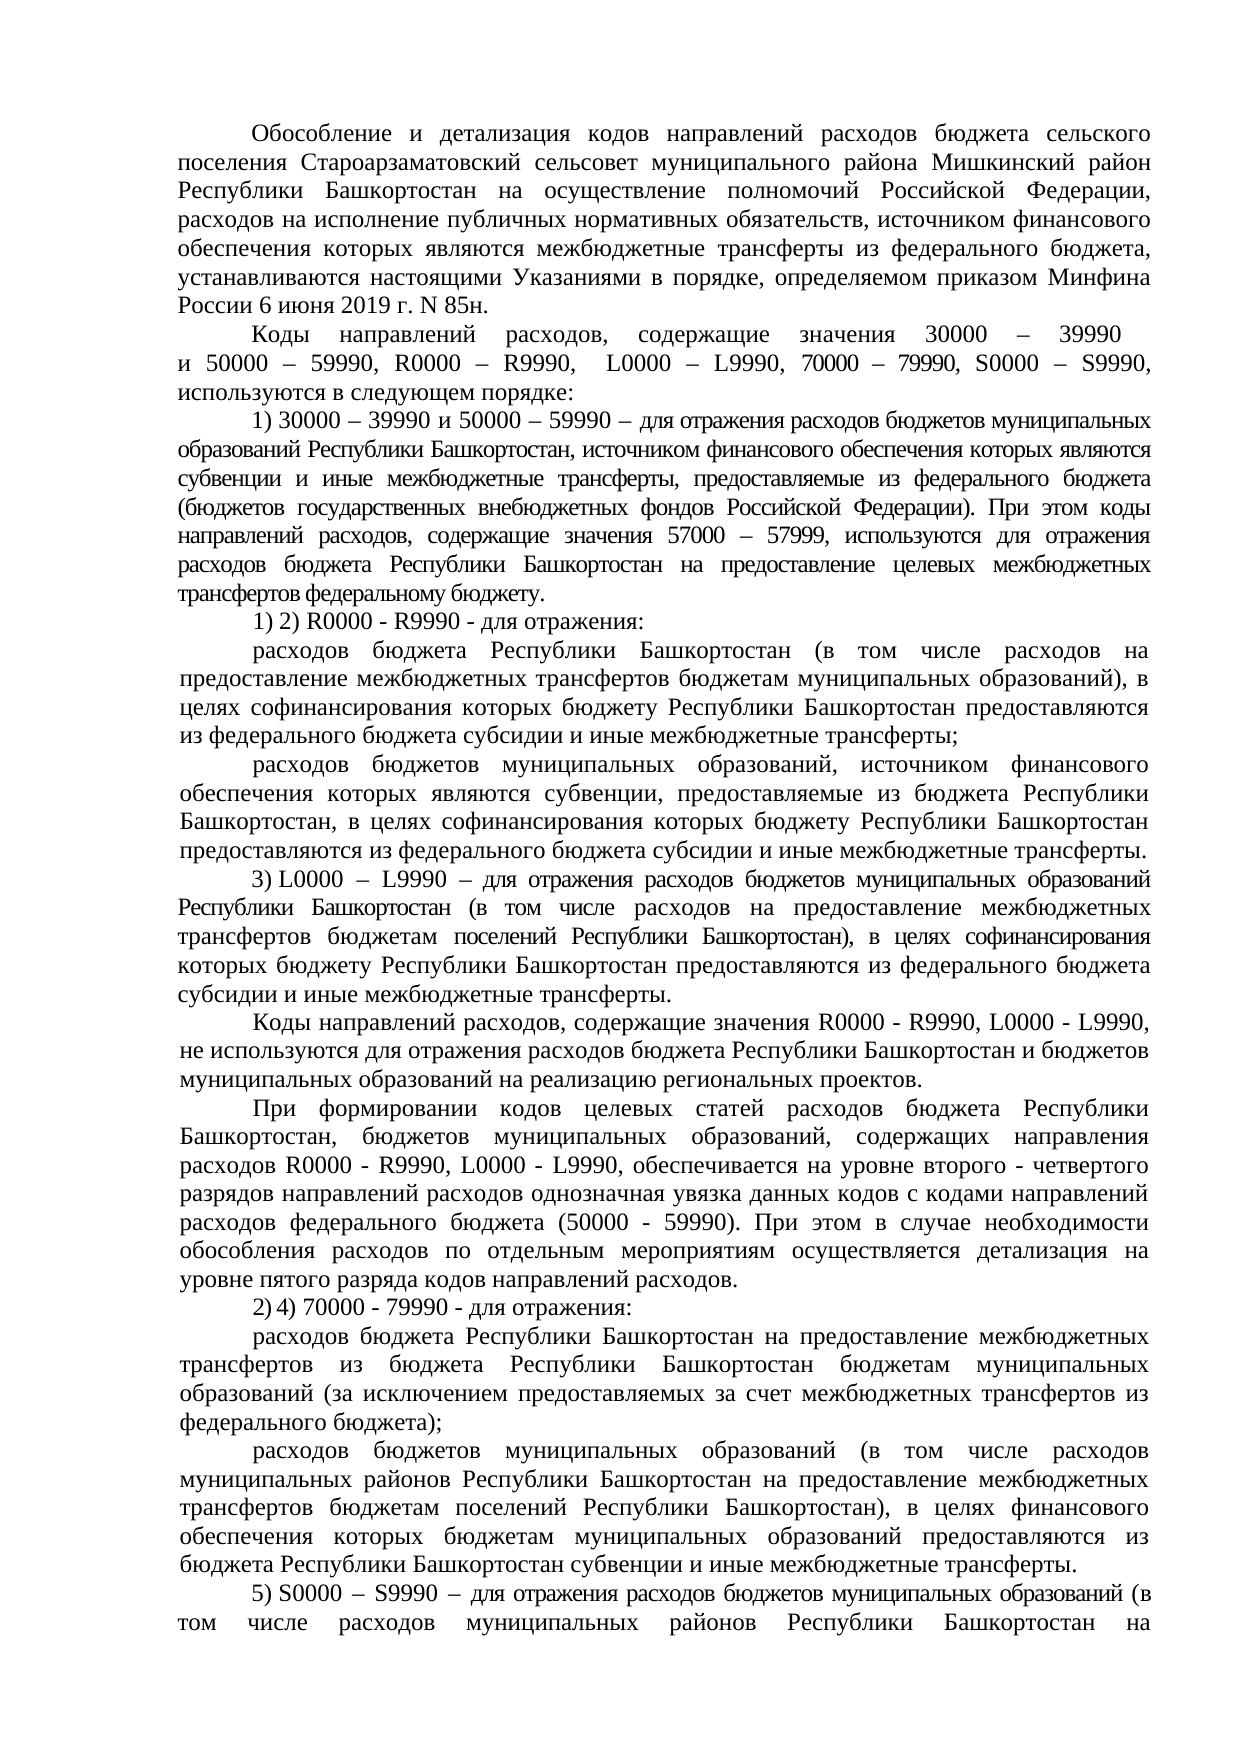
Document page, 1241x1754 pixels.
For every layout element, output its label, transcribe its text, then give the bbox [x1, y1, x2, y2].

text Коды направлений расходов, содержащие значения 30000 – 39990 и 50000 – 59990, R0000 – R9990, L0000 – L9990, 70000 – 79990, S0000 – S9990, используются в следующем порядке: [177, 319, 1152, 406]
text При формировании кодов целевых статей расходов бюджета Республики Башкортостан, бюджетов муниципальных образований, содержащих направления расходов R0000 - R9990, L0000 - L9990, обеспечивается на уровне второго - четвертого разрядов направлений расходов однозначная увязка данных кодов с кодами направлений расходов федерального бюджета (50000 - 59990). При этом в случае необходимости обособления расходов по отдельным мероприятиям осуществляется детализация на уровне пятого разряда кодов направлений расходов. [179, 1093, 1149, 1293]
text Коды направлений расходов, содержащие значения R0000 - R9990, L0000 - L9990, не используются для отражения расходов бюджета Республики Башкортостан и бюджетов муниципальных образований на реализацию региональных проектов. [179, 1007, 1149, 1093]
text Обособление и детализация кодов направлений расходов бюджета сельского поселения Староарзаматовский сельсовет муниципального района Мишкинский район Республики Башкортостан на осуществление полномочий Российской Федерации, расходов на исполнение публичных нормативных обязательств, источником финансового обеспечения которых являются межбюджетные трансферты из федерального бюджета, устанавливаются настоящими Указаниями в порядке, определяемом приказом Минфина России 6 июня 2019 г. N 85н. [177, 118, 1152, 319]
text расходов бюджета Республики Башкортостан на предоставление межбюджетных трансфертов из бюджета Республики Башкортостан бюджетам муниципальных образований (за исключением предоставляемых за счет межбюджетных трансфертов из федерального бюджета); [179, 1321, 1149, 1436]
text 3) L0000 – L9990 – для отражения расходов бюджетов муниципальных образований Республики Башкортостан (в том числе расходов на предоставление межбюджетных трансфертов бюджетам поселений Республики Башкортостан), в целях софинансирования которых бюджету Республики Башкортостан предоставляются из федерального бюджета субсидии и иные межбюджетные трансферты. [177, 864, 1152, 1007]
text расходов бюджетов муниципальных образований, источником финансового обеспечения которых являются субвенции, предоставляемые из бюджета Республики Башкортостан, в целях софинансирования которых бюджету Республики Башкортостан предоставляются из федерального бюджета субсидии и иные межбюджетные трансферты. [179, 749, 1149, 864]
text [177, 1578, 1152, 1636]
text расходов бюджетов муниципальных образований (в том числе расходов муниципальных районов Республики Башкортостан на предоставление межбюджетных трансфертов бюджетам поселений Республики Башкортостан), в целях финансового обеспечения которых бюджетам муниципальных образований предоставляются из бюджета Республики Башкортостан субвенции и иные межбюджетные трансферты. [179, 1436, 1149, 1578]
list 2) R0000 - R9990 - для отражения: [179, 607, 1152, 635]
text расходов бюджета Республики Башкортостан (в том числе расходов на предоставление межбюджетных трансфертов бюджетам муниципальных образований), в целях софинансирования которых бюджету Республики Башкортостан предоставляются из федерального бюджета субсидии и иные межбюджетные трансферты; [179, 635, 1149, 749]
text 1) 30000 – 39990 и 50000 – 59990 – для отражения расходов бюджетов муниципальных образований Республики Башкортостан, источником финансового обеспечения которых являются субвенции и иные межбюджетные трансферты, предоставляемые из федерального бюджета (бюджетов государственных внебюджетных фондов Российской Федерации). При этом коды направлений расходов, содержащие значения 57000 – 57999, используются для отражения расходов бюджета Республики Башкортостан на предоставление целевых межбюджетных трансфертов федеральному бюджету. [177, 406, 1152, 607]
list 4) 70000 - 79990 - для отражения: [179, 1293, 1152, 1321]
